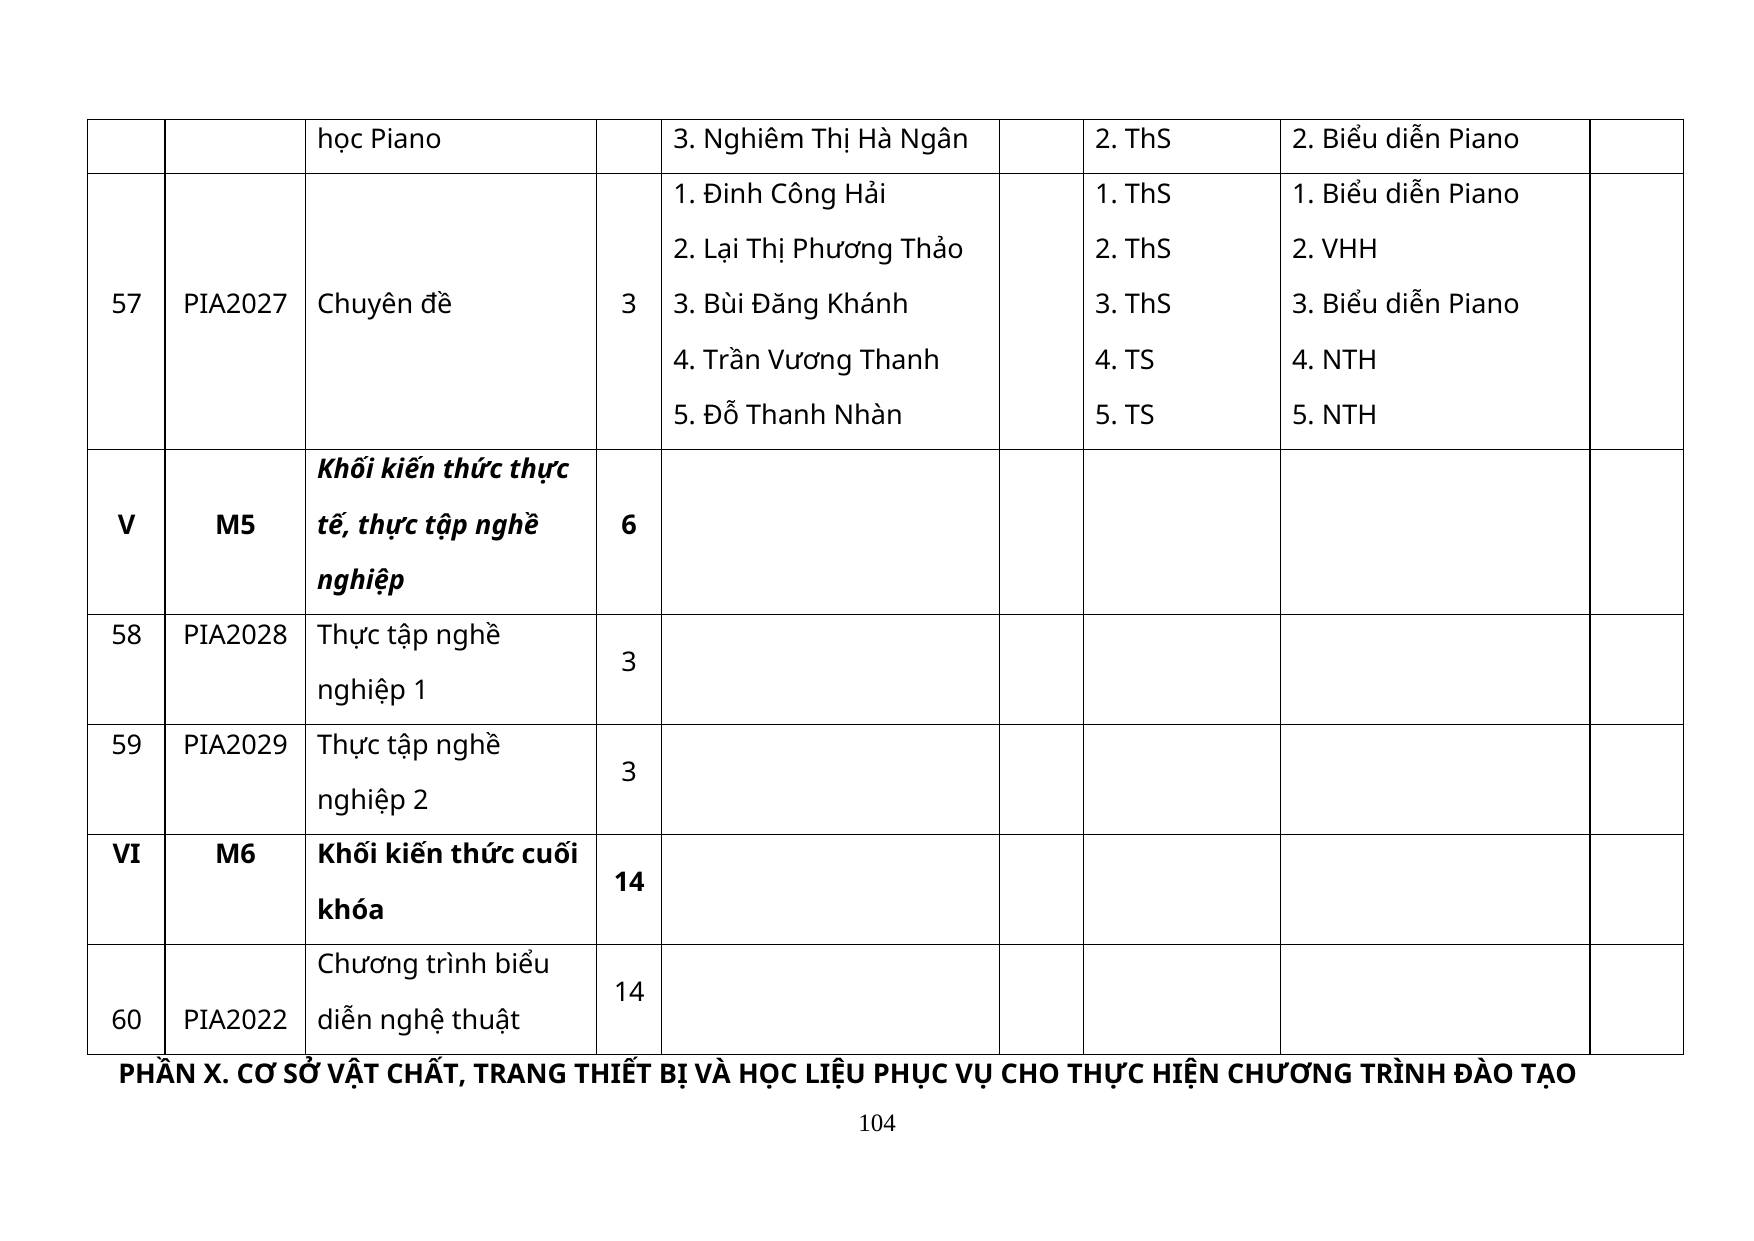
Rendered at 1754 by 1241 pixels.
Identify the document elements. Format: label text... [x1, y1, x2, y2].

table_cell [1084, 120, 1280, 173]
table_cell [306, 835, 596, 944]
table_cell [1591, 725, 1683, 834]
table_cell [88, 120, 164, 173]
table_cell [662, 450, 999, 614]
text PHẦN X. CƠ SỞ VẬT CHẤT, TRANG THIẾT BỊ VÀ HỌC LIỆU PHỤC VỤ CHO THỰC HIỆN CHƯƠNG TRÌNH ĐÀO TẠO [118, 1055, 1635, 1092]
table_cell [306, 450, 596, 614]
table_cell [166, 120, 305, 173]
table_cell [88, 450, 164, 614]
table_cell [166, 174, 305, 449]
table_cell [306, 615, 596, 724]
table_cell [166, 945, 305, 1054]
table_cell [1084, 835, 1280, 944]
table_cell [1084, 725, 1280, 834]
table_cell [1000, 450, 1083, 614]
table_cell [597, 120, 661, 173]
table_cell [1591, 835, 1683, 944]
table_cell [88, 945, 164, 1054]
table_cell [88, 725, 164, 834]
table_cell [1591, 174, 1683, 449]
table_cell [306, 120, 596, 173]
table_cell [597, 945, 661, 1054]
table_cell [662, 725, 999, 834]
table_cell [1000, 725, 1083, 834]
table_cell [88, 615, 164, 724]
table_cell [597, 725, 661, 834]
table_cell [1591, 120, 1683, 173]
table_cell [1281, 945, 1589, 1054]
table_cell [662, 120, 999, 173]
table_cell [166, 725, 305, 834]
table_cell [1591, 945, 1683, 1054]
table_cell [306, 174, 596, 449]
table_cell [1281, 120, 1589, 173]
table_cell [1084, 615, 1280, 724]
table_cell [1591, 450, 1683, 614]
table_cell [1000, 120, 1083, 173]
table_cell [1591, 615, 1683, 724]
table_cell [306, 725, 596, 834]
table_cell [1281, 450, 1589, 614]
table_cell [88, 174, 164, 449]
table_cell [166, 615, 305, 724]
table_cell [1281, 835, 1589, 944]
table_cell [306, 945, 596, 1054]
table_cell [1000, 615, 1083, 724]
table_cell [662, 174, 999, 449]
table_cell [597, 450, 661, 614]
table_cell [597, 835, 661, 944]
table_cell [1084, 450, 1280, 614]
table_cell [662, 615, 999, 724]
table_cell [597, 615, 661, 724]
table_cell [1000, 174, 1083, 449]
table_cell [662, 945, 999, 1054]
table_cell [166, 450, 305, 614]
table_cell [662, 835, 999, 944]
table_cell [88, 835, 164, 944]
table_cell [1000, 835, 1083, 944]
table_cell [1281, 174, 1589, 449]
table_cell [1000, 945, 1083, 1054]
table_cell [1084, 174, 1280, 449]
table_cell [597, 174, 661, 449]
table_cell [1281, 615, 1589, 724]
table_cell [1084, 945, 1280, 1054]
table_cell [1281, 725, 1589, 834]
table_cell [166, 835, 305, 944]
